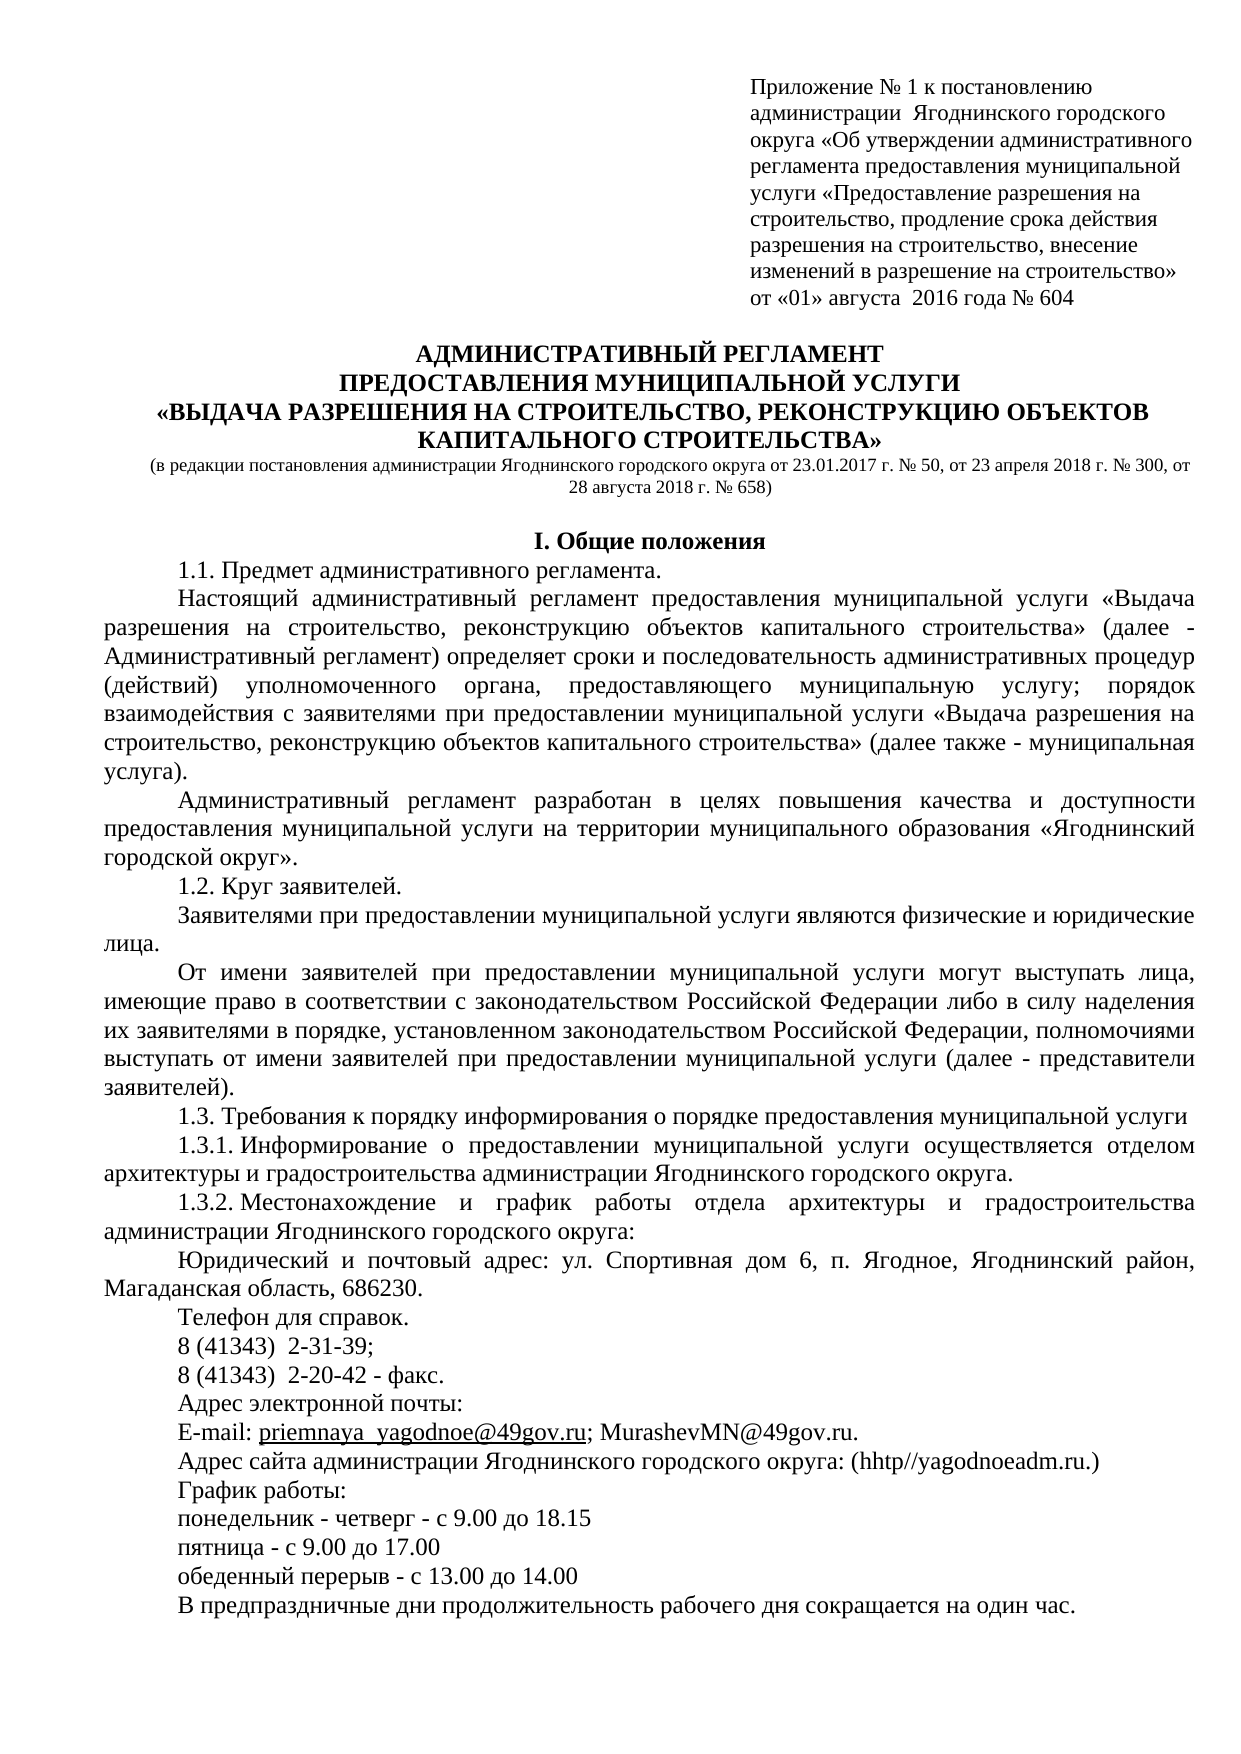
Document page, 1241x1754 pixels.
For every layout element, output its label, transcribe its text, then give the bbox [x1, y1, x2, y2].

text Юридический и почтовый адрес: ул. Спортивная дом 6, п. Ягодное, Ягоднинский район, Магаданская область, 686230. [103, 1245, 1196, 1302]
title АДМИНИСТРАТИВНЫЙ РЕГЛАМЕНТ [103, 339, 1196, 368]
title ПРЕДОСТАВЛЕНИЯ МУНИЦИПАЛЬНОЙ УСЛУГИ [103, 368, 1196, 397]
text E-mail: priemnaya_yagodnoe@49gov.ru; MurashevMN@49gov.ru. [103, 1417, 1196, 1446]
list Требования к порядку информирования о порядке предоставления муниципальной услуги [103, 1101, 1196, 1130]
text (в редакции постановления администрации Ягоднинского городского округа от 23.01.2017 г. № 50, от 23 апреля 2018 г. № 300, от 28 августа 2018 г. № 658) [145, 454, 1196, 497]
text понедельник - четверг - с 9.00 до 18.15 [103, 1503, 1196, 1532]
text пятница - с 9.00 до 17.00 [103, 1532, 1196, 1561]
text обеденный перерыв - с 13.00 до 14.00 [103, 1561, 1196, 1590]
text Заявителями при предоставлении муниципальной услуги являются физические и юридические лица. [103, 900, 1196, 957]
text 8 (41343) 2-31-39; [103, 1331, 1196, 1360]
text Настоящий административный регламент предоставления муниципальной услуги «Выдача разрешения на строительство, реконструкцию объектов капитального строительства» (далее - Административный регламент) определяет сроки и последовательность административных процедур (действий) уполномоченного органа, предоставляющего муниципальную услугу; порядок взаимодействия с заявителями при предоставлении муниципальной услуги «Выдача разрешения на строительство, реконструкцию объектов капитального строительства» (далее также - муниципальная услуга). [103, 583, 1196, 785]
text Адрес электронной почты: [103, 1388, 1196, 1417]
title «ВЫДАЧА РАЗРЕШЕНИЯ НА СТРОИТЕЛЬСТВО, РЕКОНСТРУКЦИЮ ОБЪЕКТОВ КАПИТАЛЬНОГО СТРОИТЕЛЬСТВА» [103, 397, 1196, 454]
text 8 (41343) 2-20-42 - факс. [103, 1360, 1196, 1388]
text Адрес сайта администрации Ягоднинского городского округа: (hhtp//yagodnoeadm.ru.) [103, 1446, 1196, 1475]
list Местонахождение и график работы отдела архитектуры и градостроительства администрации Ягоднинского городского округа: [103, 1187, 1196, 1245]
list Круг заявителей. [103, 871, 1196, 900]
text От имени заявителей при предоставлении муниципальной услуги могут выступать лица, имеющие право в соответствии с законодательством Российской Федерации либо в силу наделения их заявителями в порядке, установленном законодательством Российской Федерации, полномочиями выступать от имени заявителей при предоставлении муниципальной услуги (далее - представители заявителей). [103, 957, 1196, 1101]
text График работы: [103, 1475, 1196, 1503]
text Телефон для справок. [103, 1302, 1196, 1331]
list Предмет административного регламента. [103, 555, 1196, 583]
text I. Общие положения [103, 526, 1196, 555]
text Административный регламент разработан в целях повышения качества и доступности предоставления муниципальной услуги на территории муниципального образования «Ягоднинский городской округ». [103, 785, 1196, 871]
list Информирование о предоставлении муниципальной услуги осуществляется отделом архитектуры и градостроительства администрации Ягоднинского городского округа. [103, 1130, 1196, 1187]
list В предпраздничные дни продолжительность рабочего дня сокращается на один час. [177, 1590, 1196, 1618]
table_header Приложение № 1 к постановлению администрации Ягоднинского городского округа «Об утверждении административного регламента предоставления муниципальной услуги «Предоставление разрешения на строительство, продление срока действия разрешения на строительство, внесение изменений в разрешение на строительство» от «01» августа 2016 года № 604 [739, 73, 1207, 310]
